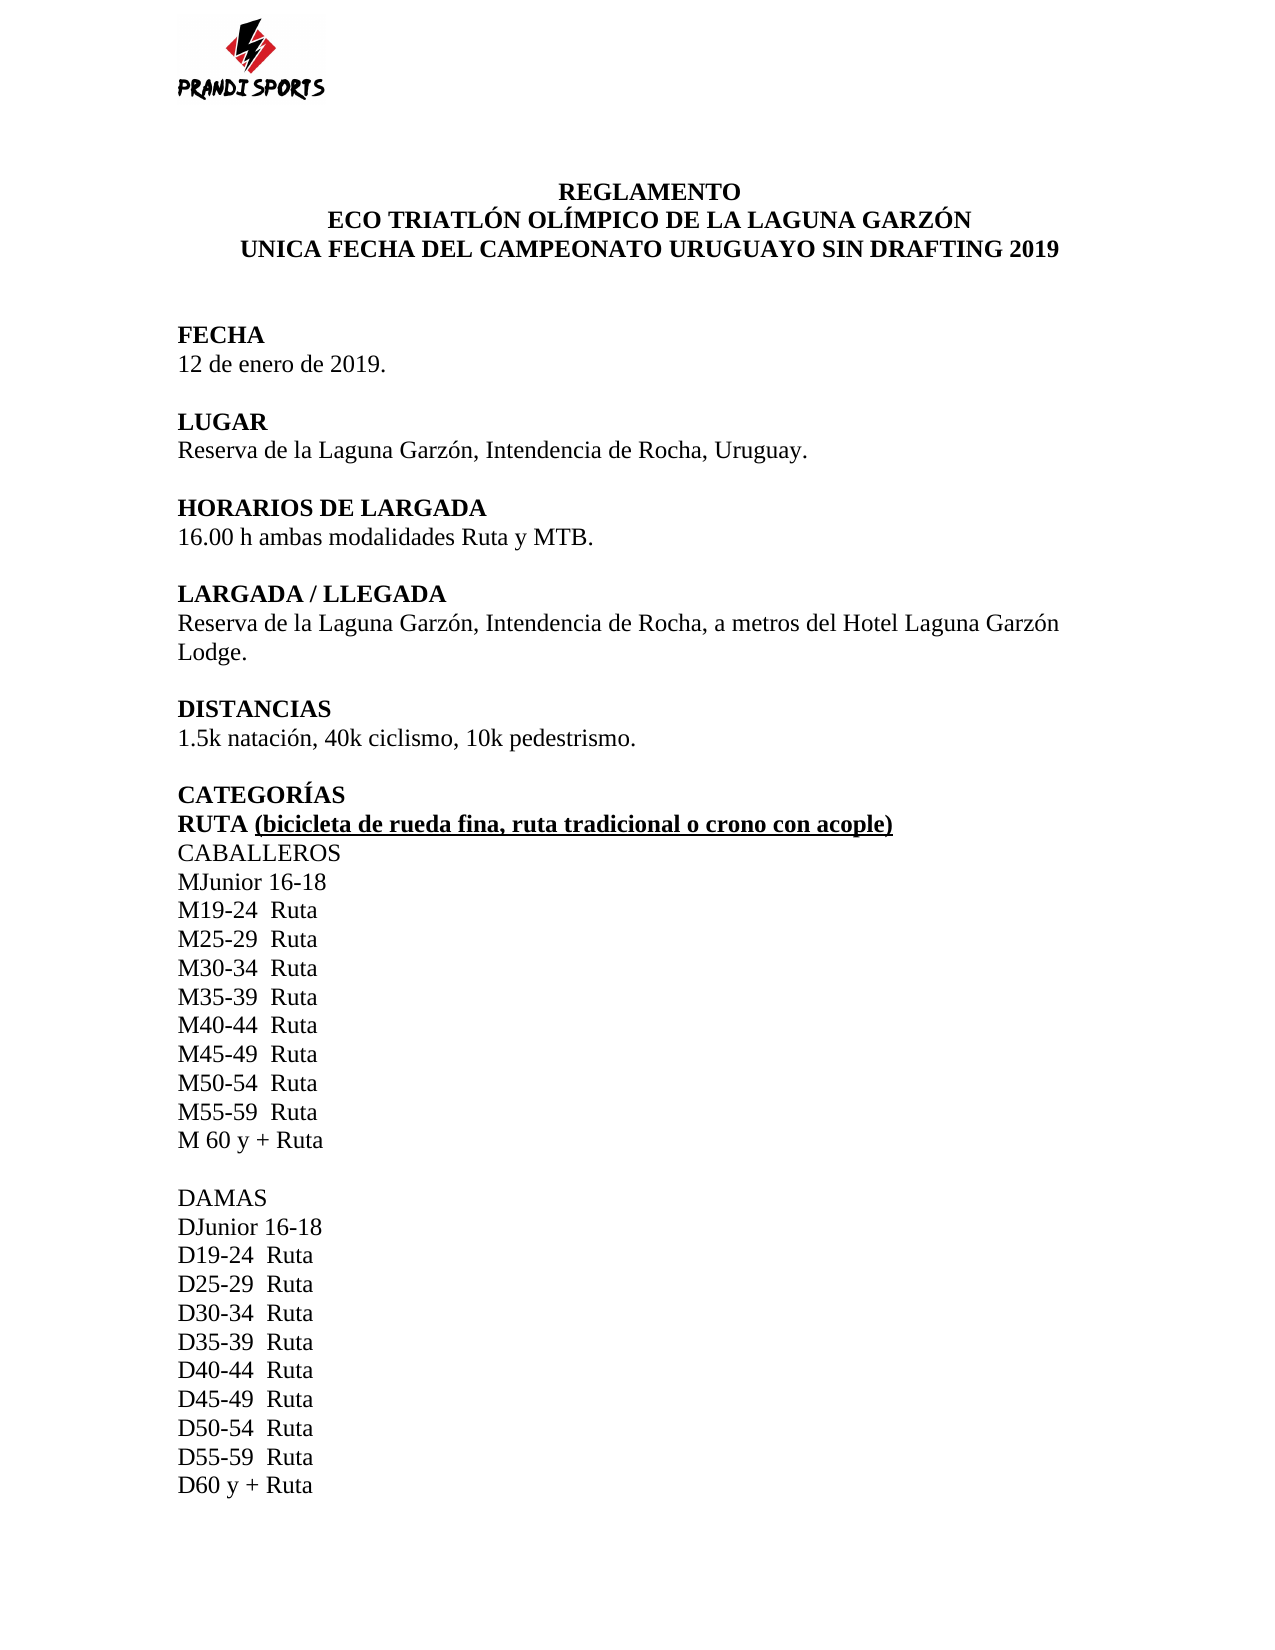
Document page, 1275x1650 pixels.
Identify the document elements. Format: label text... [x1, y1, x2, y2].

text M 60 y + Ruta [177, 1126, 1122, 1154]
text D35-39 Ruta [177, 1327, 1122, 1356]
text Reserva de la Laguna Garzón, Intendencia de Rocha, Uruguay. [177, 436, 1122, 464]
text ECO TRIATLÓN OLÍMPICO DE LA LAGUNA GARZÓN [177, 206, 1122, 234]
text D55-59 Ruta [177, 1442, 1122, 1471]
text Reserva de la Laguna Garzón, Intendencia de Rocha, a metros del Hotel Laguna Garzón Lodge. [177, 608, 1122, 666]
text 1.5k natación, 40k ciclismo, 10k pedestrismo. [177, 723, 1122, 752]
text M40-44 Ruta [177, 1011, 1122, 1039]
text M45-49 Ruta [177, 1039, 1122, 1068]
text REGLAMENTO [177, 177, 1122, 206]
text D50-54 Ruta [177, 1413, 1122, 1442]
text D19-24 Ruta [177, 1241, 1122, 1269]
text 16.00 h ambas modalidades Ruta y MTB. [177, 522, 1122, 551]
text M25-29 Ruta [177, 924, 1122, 953]
text D45-49 Ruta [177, 1384, 1122, 1413]
text M35-39 Ruta [177, 982, 1122, 1011]
text HORARIOS DE LARGADA [177, 493, 1122, 522]
text DAMAS [177, 1183, 1122, 1212]
text D60 y + Ruta [177, 1471, 1122, 1499]
text LARGADA / LLEGADA [177, 579, 1122, 608]
text D25-29 Ruta [177, 1269, 1122, 1298]
text CATEGORÍAS [177, 781, 1122, 809]
text MJunior 16-18 [177, 867, 1122, 896]
text DISTANCIAS [177, 694, 1122, 723]
text 12 de enero de 2019. [177, 349, 1122, 378]
text CABALLEROS [177, 838, 1122, 867]
text RUTA (bicicleta de rueda fina, ruta tradicional o crono con acople) [177, 809, 1122, 838]
text FECHA [177, 321, 1122, 349]
text LUGAR [177, 407, 1122, 436]
text M19-24 Ruta [177, 896, 1122, 924]
text DJunior 16-18 [177, 1212, 1122, 1241]
text M30-34 Ruta [177, 953, 1122, 982]
text M55-59 Ruta [177, 1097, 1122, 1126]
text D30-34 Ruta [177, 1298, 1122, 1327]
text M50-54 Ruta [177, 1068, 1122, 1097]
picture [177, 14, 326, 105]
text UNICA FECHA DEL CAMPEONATO URUGUAYO SIN DRAFTING 2019 [177, 234, 1122, 263]
text D40-44 Ruta [177, 1356, 1122, 1384]
